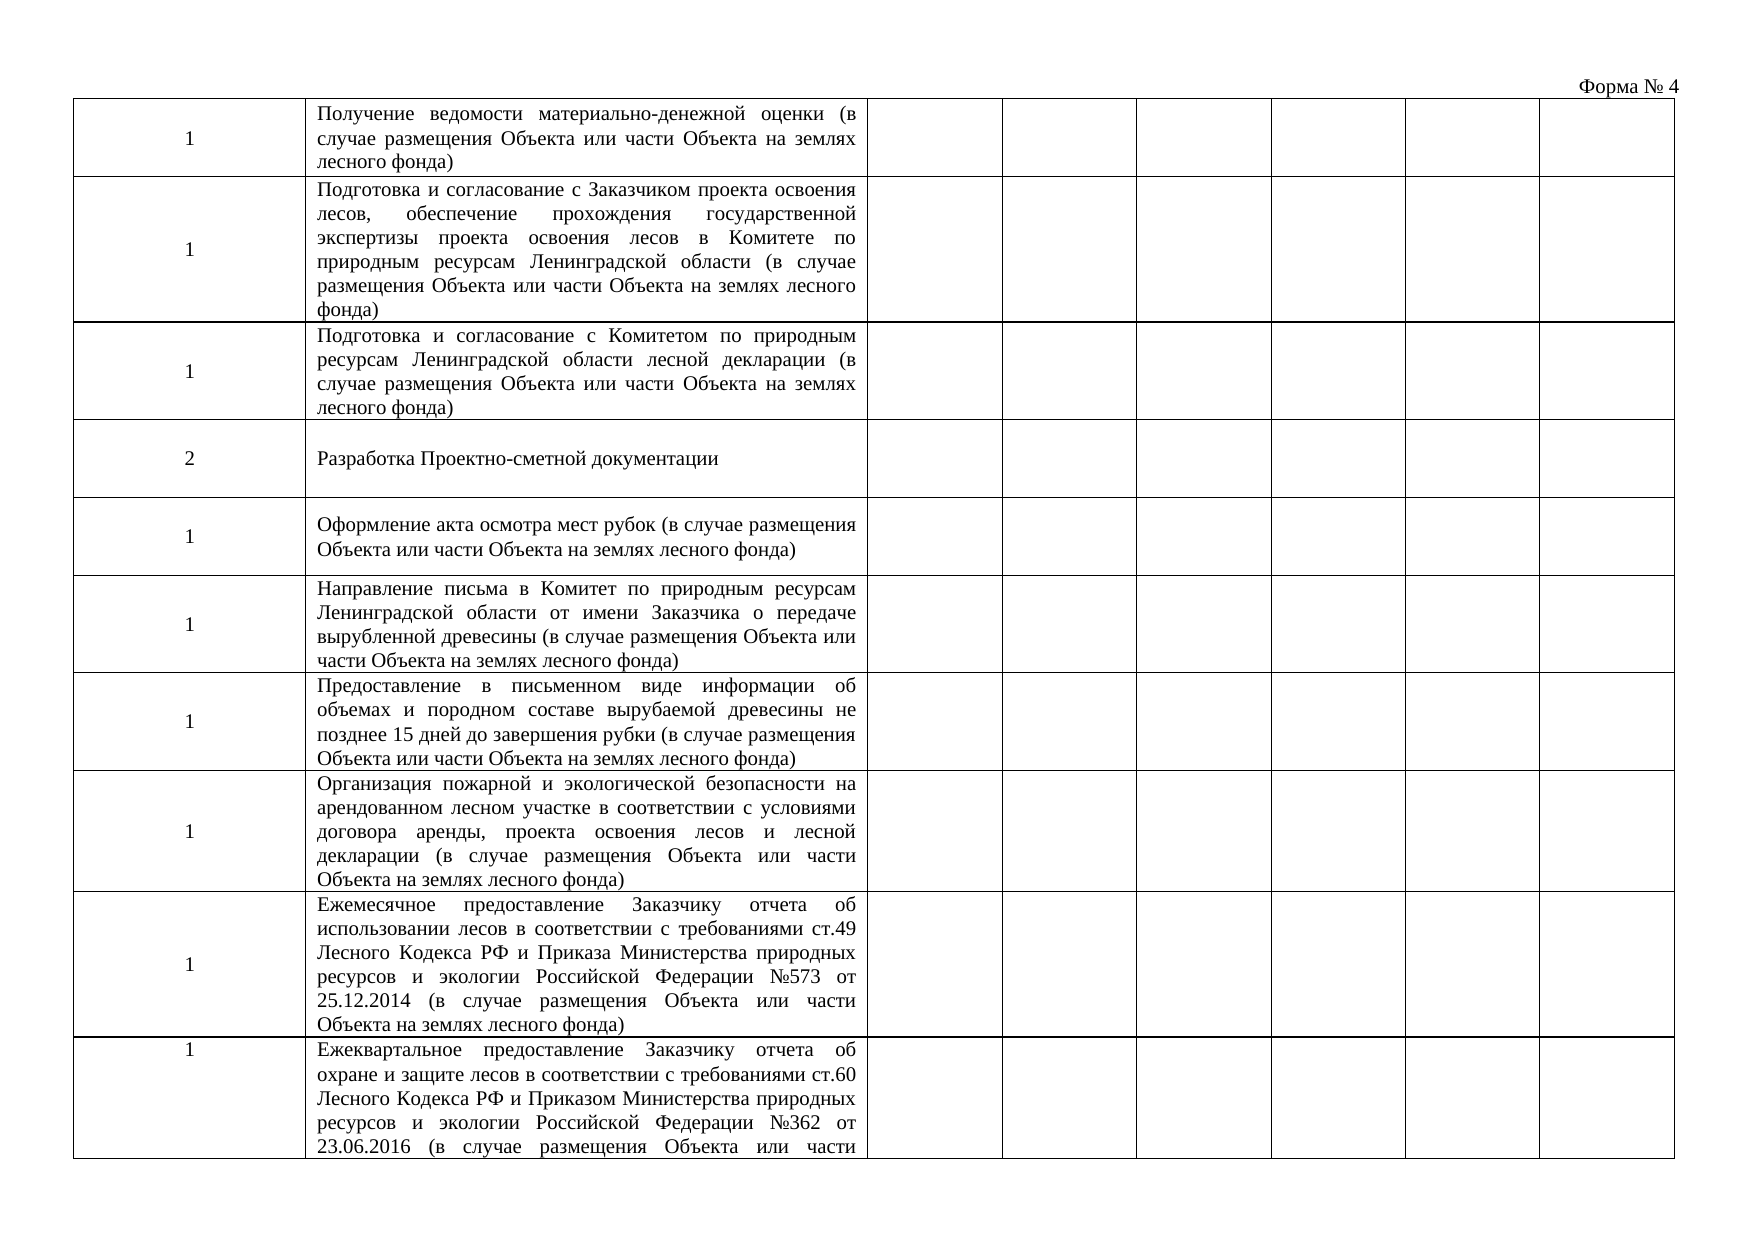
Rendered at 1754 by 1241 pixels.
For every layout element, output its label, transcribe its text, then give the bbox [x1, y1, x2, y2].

table_cell [1272, 498, 1405, 575]
table_cell [1003, 177, 1136, 321]
table_cell [1406, 498, 1539, 575]
table_cell [1540, 771, 1674, 891]
table_cell Оформление акта осмотра мест рубок (в случае размещения Объекта или части Объекта на землях лесного фонда) [306, 498, 867, 575]
table_cell [1406, 420, 1539, 497]
table_cell [1272, 99, 1405, 176]
table_cell [1137, 420, 1271, 497]
table_cell [1137, 498, 1271, 575]
table_cell [868, 892, 1002, 1036]
table_cell [1272, 673, 1405, 769]
table_cell [868, 177, 1002, 321]
table_cell Получение ведомости материально-денежной оценки (в случае размещения Объекта или части Объекта на землях лесного фонда) [306, 99, 867, 176]
table_cell [868, 673, 1002, 769]
table_cell [1137, 99, 1271, 176]
table_cell [1272, 177, 1405, 321]
table_cell [868, 323, 1002, 419]
table_cell 1 [74, 673, 305, 769]
table_cell Подготовка и согласование с Комитетом по природным ресурсам Ленинградской области лесной декларации (в случае размещения Объекта или части Объекта на землях лесного фонда) [306, 323, 867, 419]
table_cell [1406, 99, 1539, 176]
table_cell [1406, 177, 1539, 321]
table_cell [1406, 1038, 1539, 1158]
table_cell [1540, 673, 1674, 769]
table_cell [1540, 892, 1674, 1036]
table_cell [1540, 177, 1674, 321]
table_cell [868, 99, 1002, 176]
table_cell [1137, 771, 1271, 891]
table_cell 1 [74, 323, 305, 419]
table_cell [1540, 323, 1674, 419]
table_cell [1540, 420, 1674, 497]
table_cell [1137, 892, 1271, 1036]
table_cell [1272, 576, 1405, 672]
table_cell [1137, 177, 1271, 321]
table_cell [868, 771, 1002, 891]
table_cell 1 [74, 177, 305, 321]
table_cell 1 [74, 892, 305, 1036]
table_cell [1003, 576, 1136, 672]
table_cell [1540, 576, 1674, 672]
table_cell Подготовка и согласование с Заказчиком проекта освоения лесов, обеспечение прохождения государственной экспертизы проекта освоения лесов в Комитете по природным ресурсам Ленинградской области (в случае размещения Объекта или части Объекта на землях лесного фонда) [306, 177, 867, 321]
table_cell [1137, 323, 1271, 419]
table_cell [1003, 892, 1136, 1036]
table_cell Организация пожарной и экологической безопасности на арендованном лесном участке в соответствии с условиями договора аренды, проекта освоения лесов и лесной декларации (в случае размещения Объекта или части Объекта на землях лесного фонда) [306, 771, 867, 891]
table_cell Направление письма в Комитет по природным ресурсам Ленинградской области от имени Заказчика о передаче вырубленной древесины (в случае размещения Объекта или части Объекта на землях лесного фонда) [306, 576, 867, 672]
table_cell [306, 1038, 867, 1158]
table_cell [1003, 1038, 1136, 1158]
table_cell [1003, 498, 1136, 575]
table_cell [1540, 498, 1674, 575]
table_cell [1272, 420, 1405, 497]
table_cell [1137, 673, 1271, 769]
table_cell [1272, 771, 1405, 891]
table_cell 1 [74, 498, 305, 575]
table_cell 2 [74, 420, 305, 497]
table_cell [1406, 673, 1539, 769]
table_cell 1 [74, 1038, 305, 1158]
table_cell [1406, 771, 1539, 891]
table_cell [868, 1038, 1002, 1158]
table_cell [1003, 323, 1136, 419]
table_cell 1 [74, 771, 305, 891]
table_cell [1540, 99, 1674, 176]
table_cell [868, 498, 1002, 575]
table_cell [1003, 99, 1136, 176]
table_cell [1272, 323, 1405, 419]
table_cell [1406, 892, 1539, 1036]
table_cell [1272, 892, 1405, 1036]
table_cell 1 [74, 99, 305, 176]
table_cell Предоставление в письменном виде информации об объемах и породном составе вырубаемой древесины не позднее 15 дней до завершения рубки (в случае размещения Объекта или части Объекта на землях лесного фонда) [306, 673, 867, 769]
table_cell [868, 420, 1002, 497]
table_cell [1406, 323, 1539, 419]
table_cell Ежемесячное предоставление Заказчику отчета об использовании лесов в соответствии с требованиями ст.49 Лесного Кодекса РФ и Приказа Министерства природных ресурсов и экологии Российской Федерации №573 от 25.12.2014 (в случае размещения Объекта или части Объекта на землях лесного фонда) [306, 892, 867, 1036]
table_cell 1 [74, 576, 305, 672]
table_cell Разработка Проектно-сметной документации [306, 420, 867, 497]
table_cell [1272, 1038, 1405, 1158]
table_cell [1003, 673, 1136, 769]
table_cell [1137, 1038, 1271, 1158]
table_cell [1137, 576, 1271, 672]
table_cell [1003, 771, 1136, 891]
table_cell [1540, 1038, 1674, 1158]
table_cell [1003, 420, 1136, 497]
table_cell [868, 576, 1002, 672]
table_cell [1406, 576, 1539, 672]
